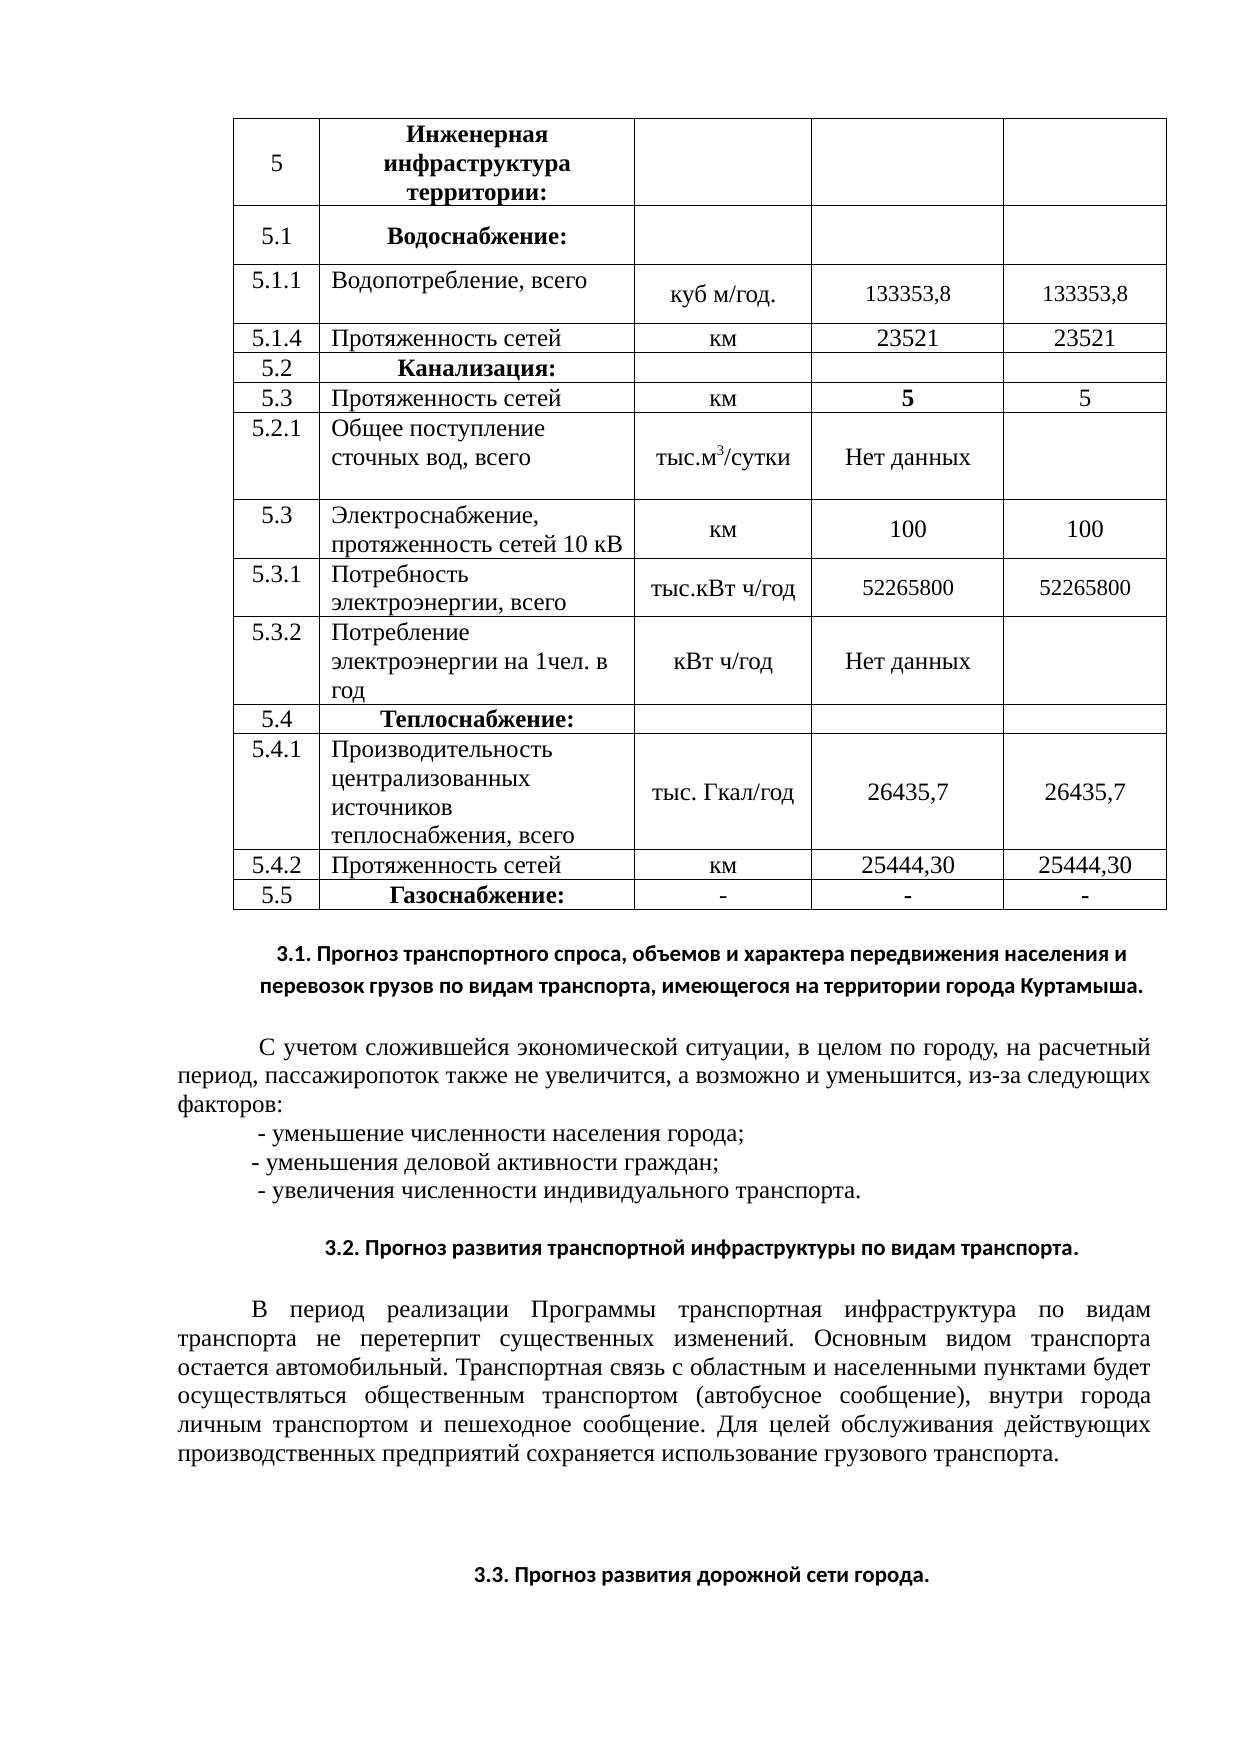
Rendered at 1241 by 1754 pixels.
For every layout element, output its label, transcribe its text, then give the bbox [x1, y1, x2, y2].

table_cell [812, 119, 1003, 205]
table_cell тыс.кВт ч/год [635, 559, 811, 616]
table_cell Производительность централизованных источников теплоснабжения, всего [320, 734, 634, 849]
text - уменьшение численности населения города; [177, 1118, 1152, 1147]
table_cell Потребление электроэнергии на 1чел. в год [320, 617, 634, 703]
table_cell Протяженность сетей [320, 383, 634, 412]
table_cell км [635, 850, 811, 879]
text С учетом сложившейся экономической ситуации, в целом по городу, на расчетный период, пассажиропоток также не увеличится, а возможно и уменьшится, из-за следующих факторов: [177, 1032, 1152, 1118]
text В период реализации Программы транспортная инфраструктура по видам транспорта не перетерпит существенных изменений. Основным видом транспорта остается автомобильный. Транспортная связь с областным и населенными пунктами будет осуществляться общественным транспортом (автобусное сообщение), внутри города личным транспортом и пешеходное сообщение. Для целей обслуживания действующих производственных предприятий сохраняется использование грузового транспорта. [177, 1294, 1152, 1467]
table_cell Нет данных [812, 617, 1003, 703]
table_cell 5.3.2 [234, 617, 319, 703]
table_cell 5.4.1 [234, 734, 319, 849]
table_cell 5.1.4 [234, 324, 319, 352]
table_cell 5.5 [234, 880, 319, 909]
table_cell [635, 705, 811, 733]
table_cell км [635, 324, 811, 352]
table_cell км [635, 383, 811, 412]
table_cell 52265800 [1004, 559, 1166, 616]
table_cell км [635, 500, 811, 558]
table_cell Протяженность сетей [320, 324, 634, 352]
list 3.2. Прогноз развития транспортной инфраструктуры по видам транспорта. [252, 1233, 1152, 1261]
table_cell 5.1 [234, 206, 319, 264]
table_cell [812, 705, 1003, 733]
table_cell Газоснабжение: [320, 880, 634, 909]
table_cell 26435,7 [812, 734, 1003, 849]
table_cell 5 [1004, 383, 1166, 412]
table_cell 5.1.1 [234, 265, 319, 322]
text - увеличения численности индивидуального транспорта. [177, 1176, 1152, 1204]
table_cell 133353,8 [812, 265, 1003, 322]
table_cell 5 [234, 119, 319, 205]
table_cell [1004, 119, 1166, 205]
table_cell - [1004, 880, 1166, 909]
table_cell - [635, 880, 811, 909]
table_cell 5.3 [234, 383, 319, 412]
table_cell Водоснабжение: [320, 206, 634, 264]
table_cell [1004, 413, 1166, 499]
list 3.1. Прогноз транспортного спроса, объемов и характера передвижения населения и перевозок грузов по видам транспорта, имеющегося на территории города Куртамыша. [252, 939, 1152, 999]
table_cell Протяженность сетей [320, 850, 634, 879]
table_cell 25444,30 [1004, 850, 1166, 879]
table_cell 133353,8 [1004, 265, 1166, 322]
table_cell кВт ч/год [635, 617, 811, 703]
table_cell 26435,7 [1004, 734, 1166, 849]
table_cell 5.2.1 [234, 413, 319, 499]
table_cell 5.4.2 [234, 850, 319, 879]
table_cell Общее поступление сточных вод, всего [320, 413, 634, 499]
table_cell 100 [1004, 500, 1166, 558]
table_cell [635, 206, 811, 264]
table_cell 100 [812, 500, 1003, 558]
table_cell 25444,30 [812, 850, 1003, 879]
table_cell тыс. Гкал/год [635, 734, 811, 849]
table_cell 5.2 [234, 353, 319, 382]
table_cell Теплоснабжение: [320, 705, 634, 733]
table_cell 23521 [1004, 324, 1166, 352]
table_cell Нет данных [812, 413, 1003, 499]
table_cell [812, 353, 1003, 382]
table_cell Электроснабжение, протяженность сетей 10 кВ [320, 500, 634, 558]
table_cell 5 [812, 383, 1003, 412]
table_cell куб м/год. [635, 265, 811, 322]
table_cell 5.3.1 [234, 559, 319, 616]
table_cell [635, 353, 811, 382]
table_cell [812, 206, 1003, 264]
table_cell [1004, 617, 1166, 703]
table_cell [1004, 206, 1166, 264]
table_cell Инженерная инфраструктура территории: [320, 119, 634, 205]
table_cell [635, 119, 811, 205]
table_cell Канализация: [320, 353, 634, 382]
table_cell 52265800 [812, 559, 1003, 616]
table_cell Потребность электроэнергии, всего [320, 559, 634, 616]
text - уменьшения деловой активности граждан; [177, 1147, 1152, 1176]
table_cell Водопотребление, всего [320, 265, 634, 322]
table_cell [1004, 353, 1166, 382]
table_cell [1004, 705, 1166, 733]
list 3.3. Прогноз развития дорожной сети города. [252, 1560, 1152, 1588]
table_cell 23521 [812, 324, 1003, 352]
table_cell тыс.м3/сутки [635, 413, 811, 499]
table_cell 5.3 [234, 500, 319, 558]
table_cell 5.4 [234, 705, 319, 733]
table_cell - [812, 880, 1003, 909]
